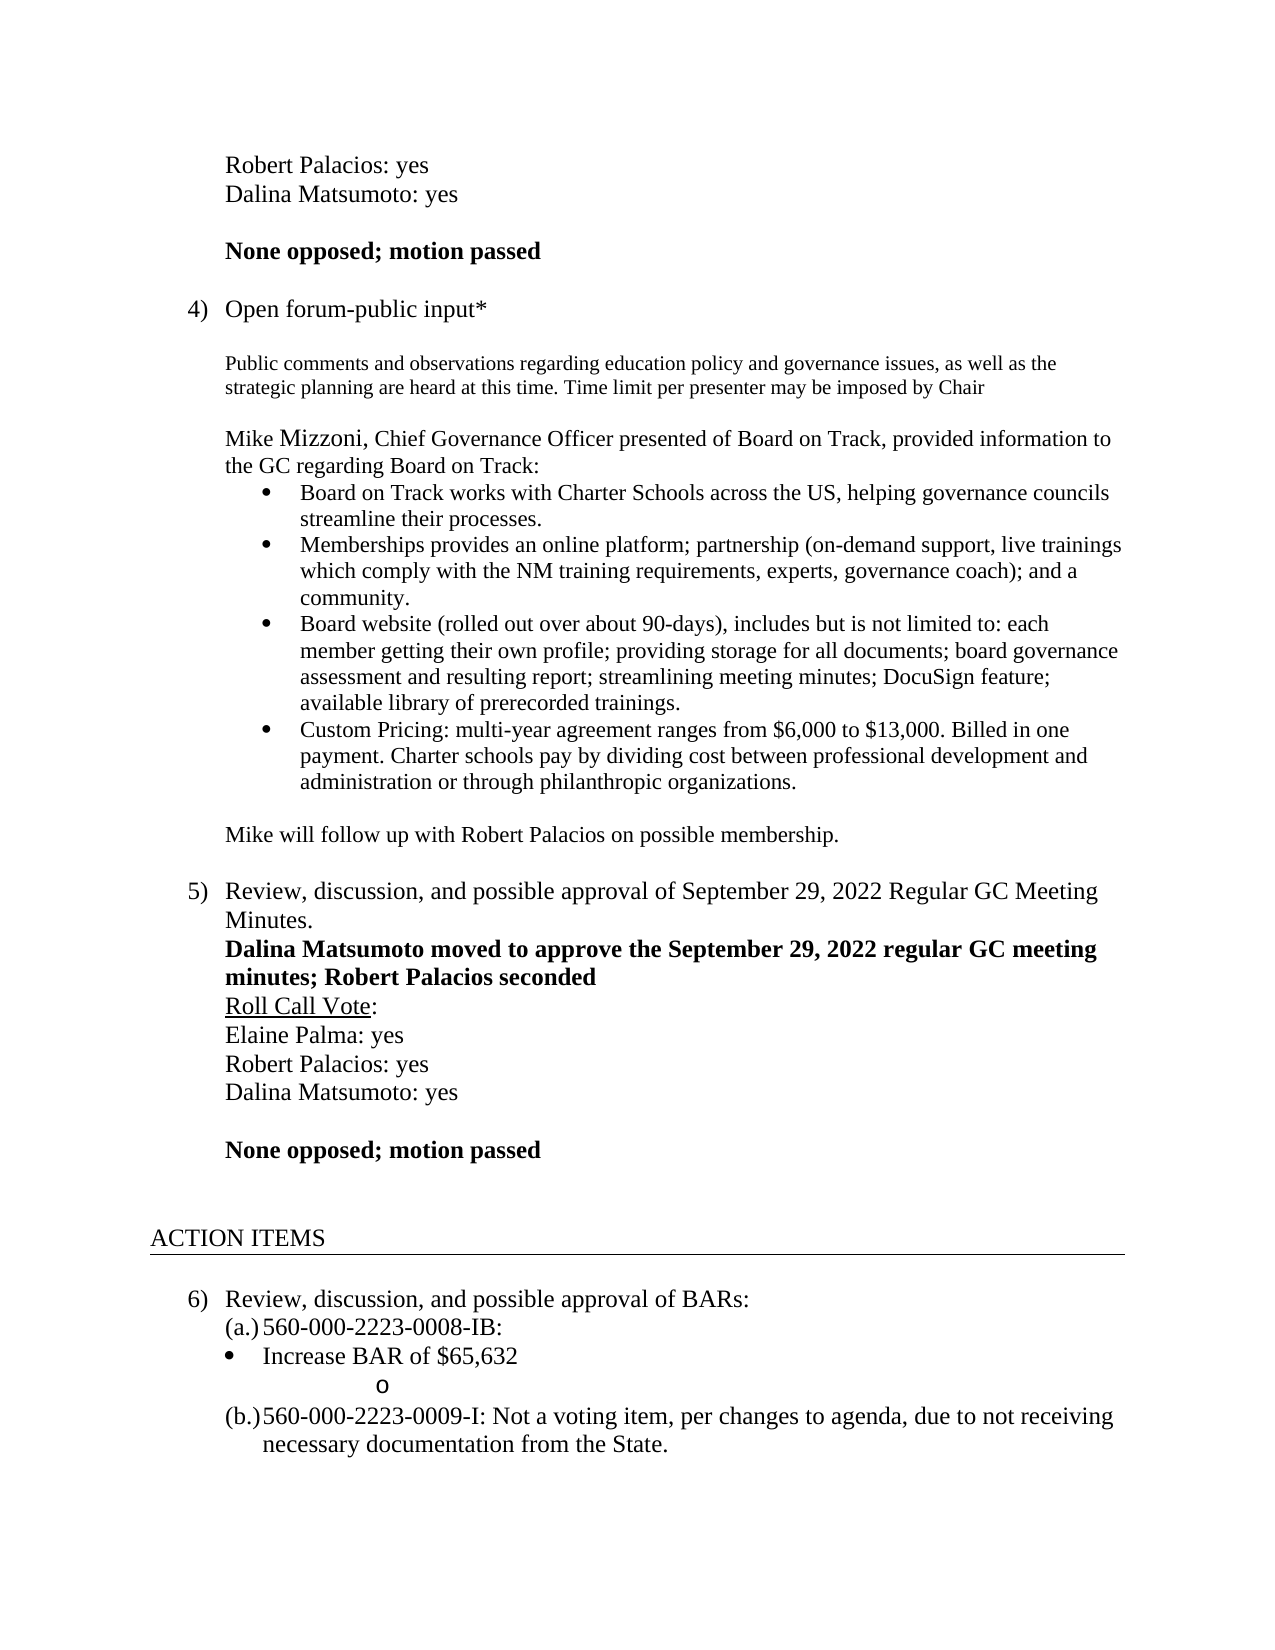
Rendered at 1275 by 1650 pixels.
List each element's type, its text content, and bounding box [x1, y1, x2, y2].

list None opposed; motion passed [225, 236, 1125, 265]
list 560-000-2223-0008-IB: [225, 1312, 1125, 1341]
list Board website (rolled out over about 90-days), includes but is not limited to: each member getting their own profile; providing storage for all documents; board governance assessment and resulting report; streamlining meeting minutes; DocuSign feature; available library of prerecorded trainings. [262, 610, 1125, 716]
list Dalina Matsumoto: yes [225, 1077, 1125, 1106]
list Mike Mizzoni, Chief Governance Officer presented of Board on Track, provided information to the GC regarding Board on Track: [225, 423, 1125, 478]
list Open forum-public input* [187, 294, 1125, 322]
list Elaine Palma: yes [225, 1020, 1125, 1049]
list Review, discussion, and possible approval of September 29, 2022 Regular GC Meeting Minutes. [187, 876, 1125, 934]
list 560-000-2223-0009-I: Not a voting item, per changes to agenda, due to not receiving necessary documentation from the State. [225, 1401, 1125, 1458]
list Dalina Matsumoto: yes [225, 179, 1125, 207]
list Public comments and observations regarding education policy and governance issues, as well as the strategic planning are heard at this time. Time limit per presenter may be imposed by Chair [225, 351, 1125, 399]
list Robert Palacios: yes [225, 150, 1125, 179]
list Memberships provides an online platform; partnership (on-demand support, live trainings which comply with the NM training requirements, experts, governance coach); and a community. [262, 531, 1125, 610]
list Roll Call Vote: [225, 991, 1125, 1020]
list Dalina Matsumoto moved to approve the September 29, 2022 regular GC meeting minutes; Robert Palacios seconded [225, 934, 1125, 991]
list ACTION ITEMS [150, 1223, 1125, 1254]
text Mike will follow up with Robert Palacios on possible membership. [225, 821, 1125, 847]
list Custom Pricing: multi-year agreement ranges from $6,000 to $13,000. Billed in one payment. Charter schools pay by dividing cost between professional development and administration or through philanthropic organizations. [262, 716, 1125, 795]
list Review, discussion, and possible approval of BARs: [187, 1284, 1125, 1312]
list Board on Track works with Charter Schools across the US, helping governance councils streamline their processes. [262, 478, 1125, 531]
list Increase BAR of $65,632 [225, 1341, 1125, 1370]
list Robert Palacios: yes [225, 1049, 1125, 1077]
list None opposed; motion passed [225, 1135, 1125, 1164]
